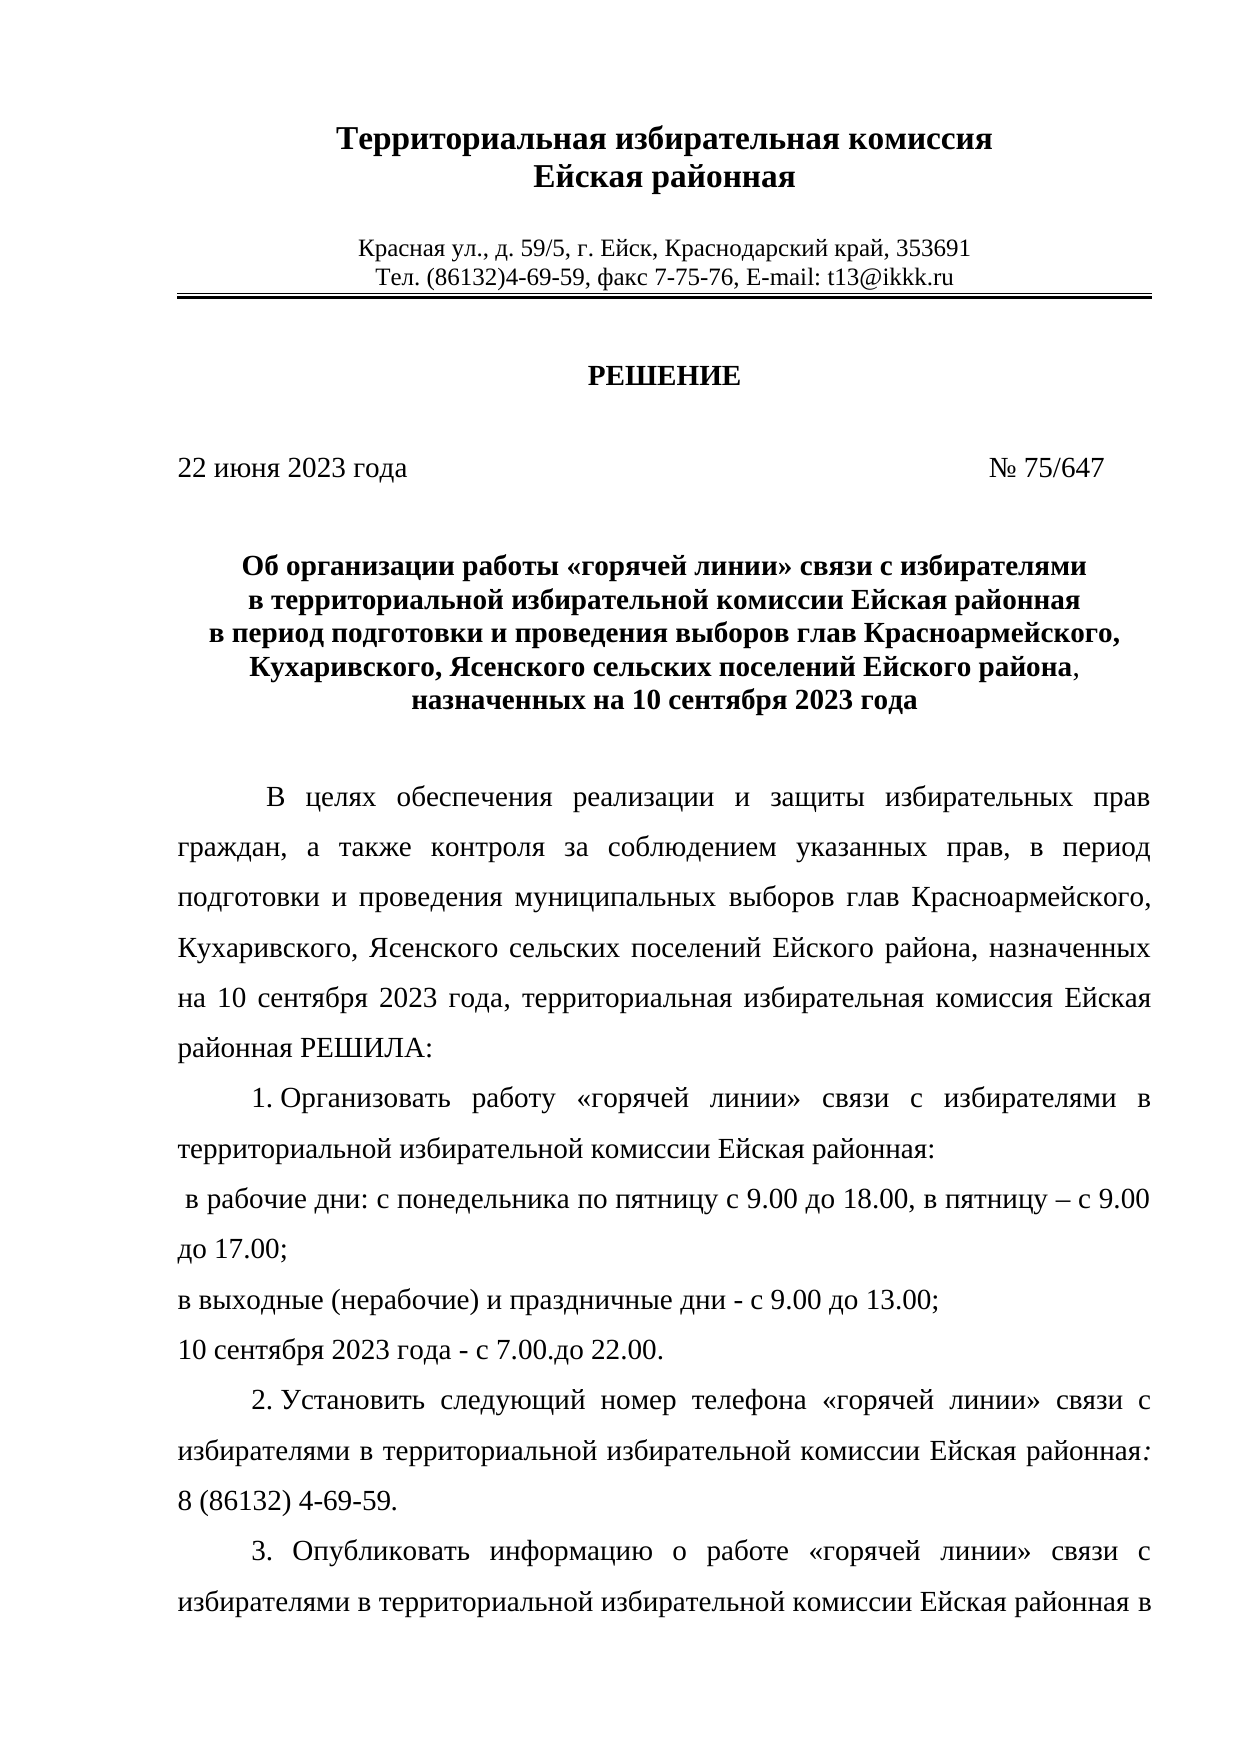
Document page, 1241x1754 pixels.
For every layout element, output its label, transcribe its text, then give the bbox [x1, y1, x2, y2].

text 2. Установить следующий номер телефона «горячей линии» связи с избирателями в территориальной избирательной комиссии Ейская районная: 8 (86132) 4-69-59. [177, 1382, 1152, 1517]
text 1. Организовать работу «горячей линии» связи с избирателями в территориальной избирательной комиссии Ейская районная: [177, 1081, 1152, 1164]
text Красная ул., д. 59/5, г. Ейск, Краснодарский край, 353691 [177, 233, 1152, 262]
text 10 сентября 2023 года - с 7.00.до 22.00. [177, 1332, 1152, 1366]
text Ейская районная [177, 156, 1152, 195]
text 22 июня 2023 года № 75/647 [177, 451, 1152, 484]
text В целях обеспечения реализации и защиты избирательных прав граждан, а также контроля за соблюдением указанных прав, в период подготовки и проведения муниципальных выборов глав Красноармейского, Кухаривского, Ясенского сельских поселений Ейского района, назначенных на 10 сентября 2023 года, территориальная избирательная комиссия Ейская районная РЕШИЛА: [177, 779, 1152, 1064]
text в период подготовки и проведения выборов глав Красноармейского, Кухаривского, Ясенского сельских поселений Ейского района, назначенных на 10 сентября 2023 года [177, 615, 1152, 716]
subtitle РЕШЕНИЕ [177, 358, 1152, 391]
text в выходные (нерабочие) и праздничные дни - с 9.00 до 13.00; [177, 1282, 1152, 1315]
text Об организации работы «горячей линии» связи с избирателями [177, 548, 1152, 582]
text Территориальная избирательная комиссия [177, 118, 1152, 156]
text Тел. (86132)4-69-59, факс 7-75-76, E-mail: t13@ikkk.ru [177, 262, 1152, 293]
text в рабочие дни: с понедельника по пятницу с 9.00 до 18.00, в пятницу – с 9.00 до 17.00; [177, 1181, 1152, 1265]
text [177, 1533, 1152, 1617]
text в территориальной избирательной комиссии Ейская районная [177, 582, 1152, 615]
